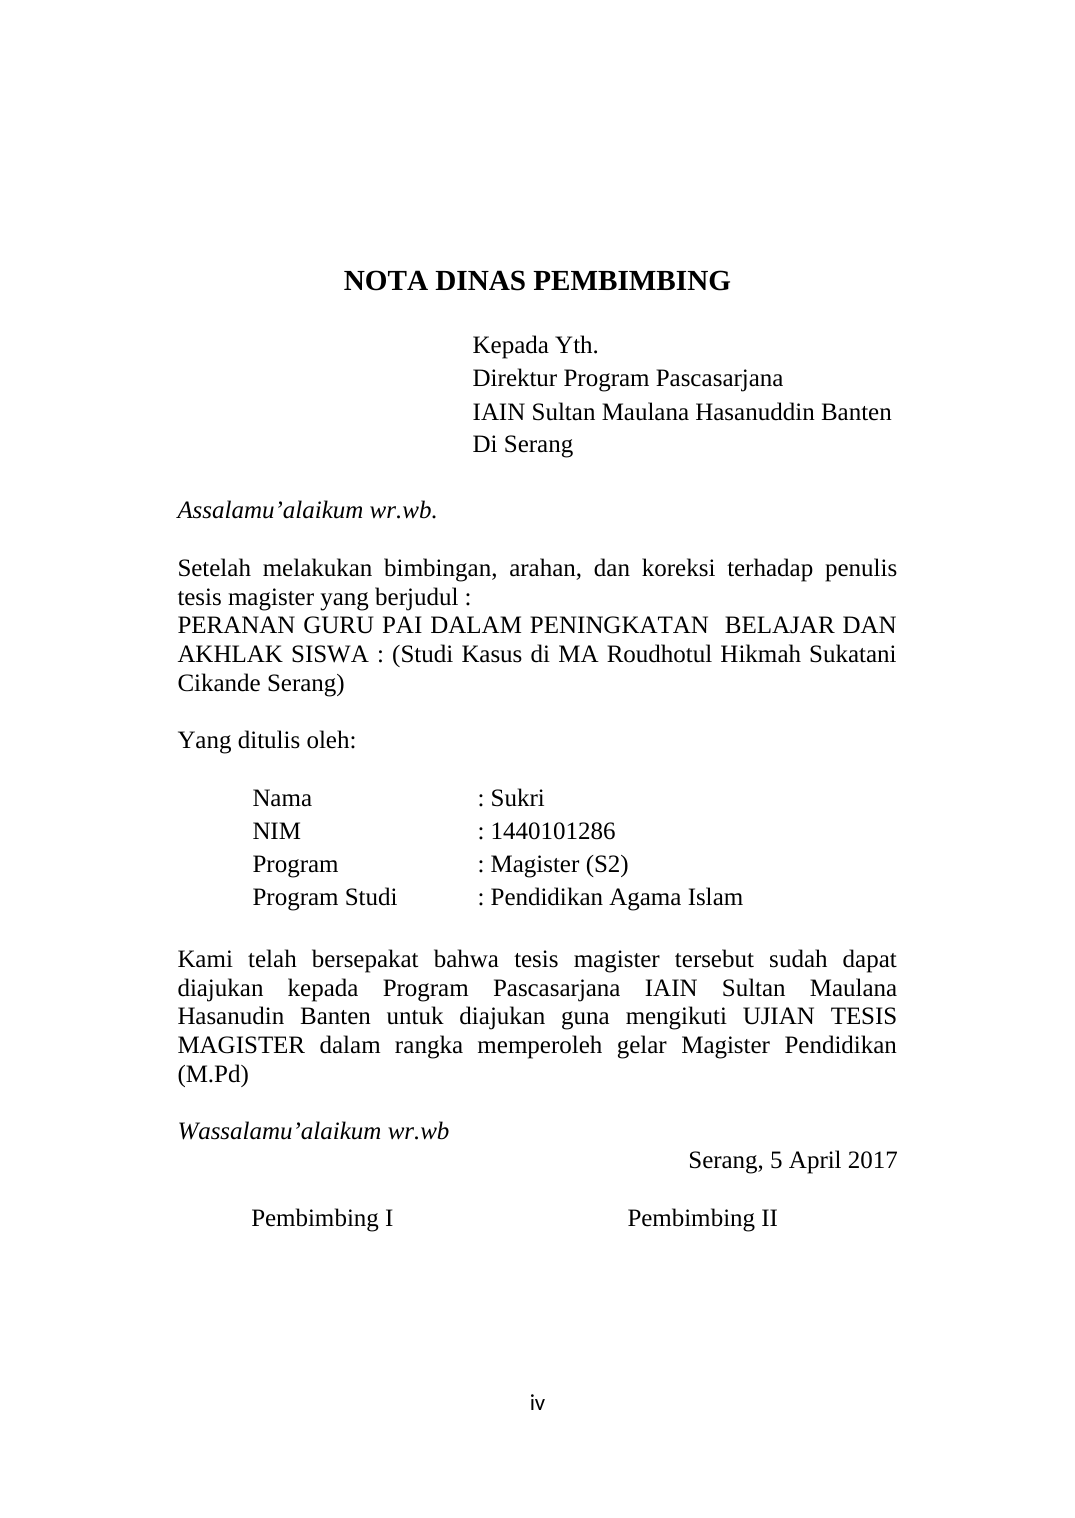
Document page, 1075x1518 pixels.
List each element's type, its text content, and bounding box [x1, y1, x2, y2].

text Setelah melakukan bimbingan, arahan, dan koreksi terhadap penulis tesis magister yang berjudul : [177, 553, 898, 611]
text Program Studi : Pendidikan Agama Islam [177, 882, 898, 911]
text Pembimbing I Pembimbing II [177, 1203, 898, 1231]
text Di Serang [472, 429, 898, 458]
text NIM : 1440101286 [177, 816, 898, 845]
text IAIN Sultan Maulana Hasanuddin Banten [472, 397, 898, 425]
text PERANAN GURU PAI DALAM PENINGKATAN BELAJAR DAN AKHLAK SISWA : (Studi Kasus di MA Roudhotul Hikmah Sukatani Cikande Serang) [177, 611, 898, 697]
text Assalamu’alaikum wr.wb. [177, 496, 898, 524]
text NOTA DINAS PEMBIMBING [177, 263, 898, 297]
text Serang, 5 April 2017 [177, 1145, 898, 1174]
text Direktur Program Pascasarjana [472, 363, 898, 392]
text Kami telah bersepakat bahwa tesis magister tersebut sudah dapat diajukan kepada Program Pascasarjana IAIN Sultan Maulana Hasanudin Banten untuk diajukan guna mengikuti UJIAN TESIS MAGISTER dalam rangka memperoleh gelar Magister Pendidikan (M.Pd) [177, 944, 898, 1088]
text Nama : Sukri [177, 783, 898, 812]
text Program : Magister (S2) [177, 849, 898, 878]
text Wassalamu’alaikum wr.wb [177, 1116, 898, 1145]
text Yang ditulis oleh: [177, 726, 898, 754]
text Kepada Yth. [472, 331, 898, 359]
